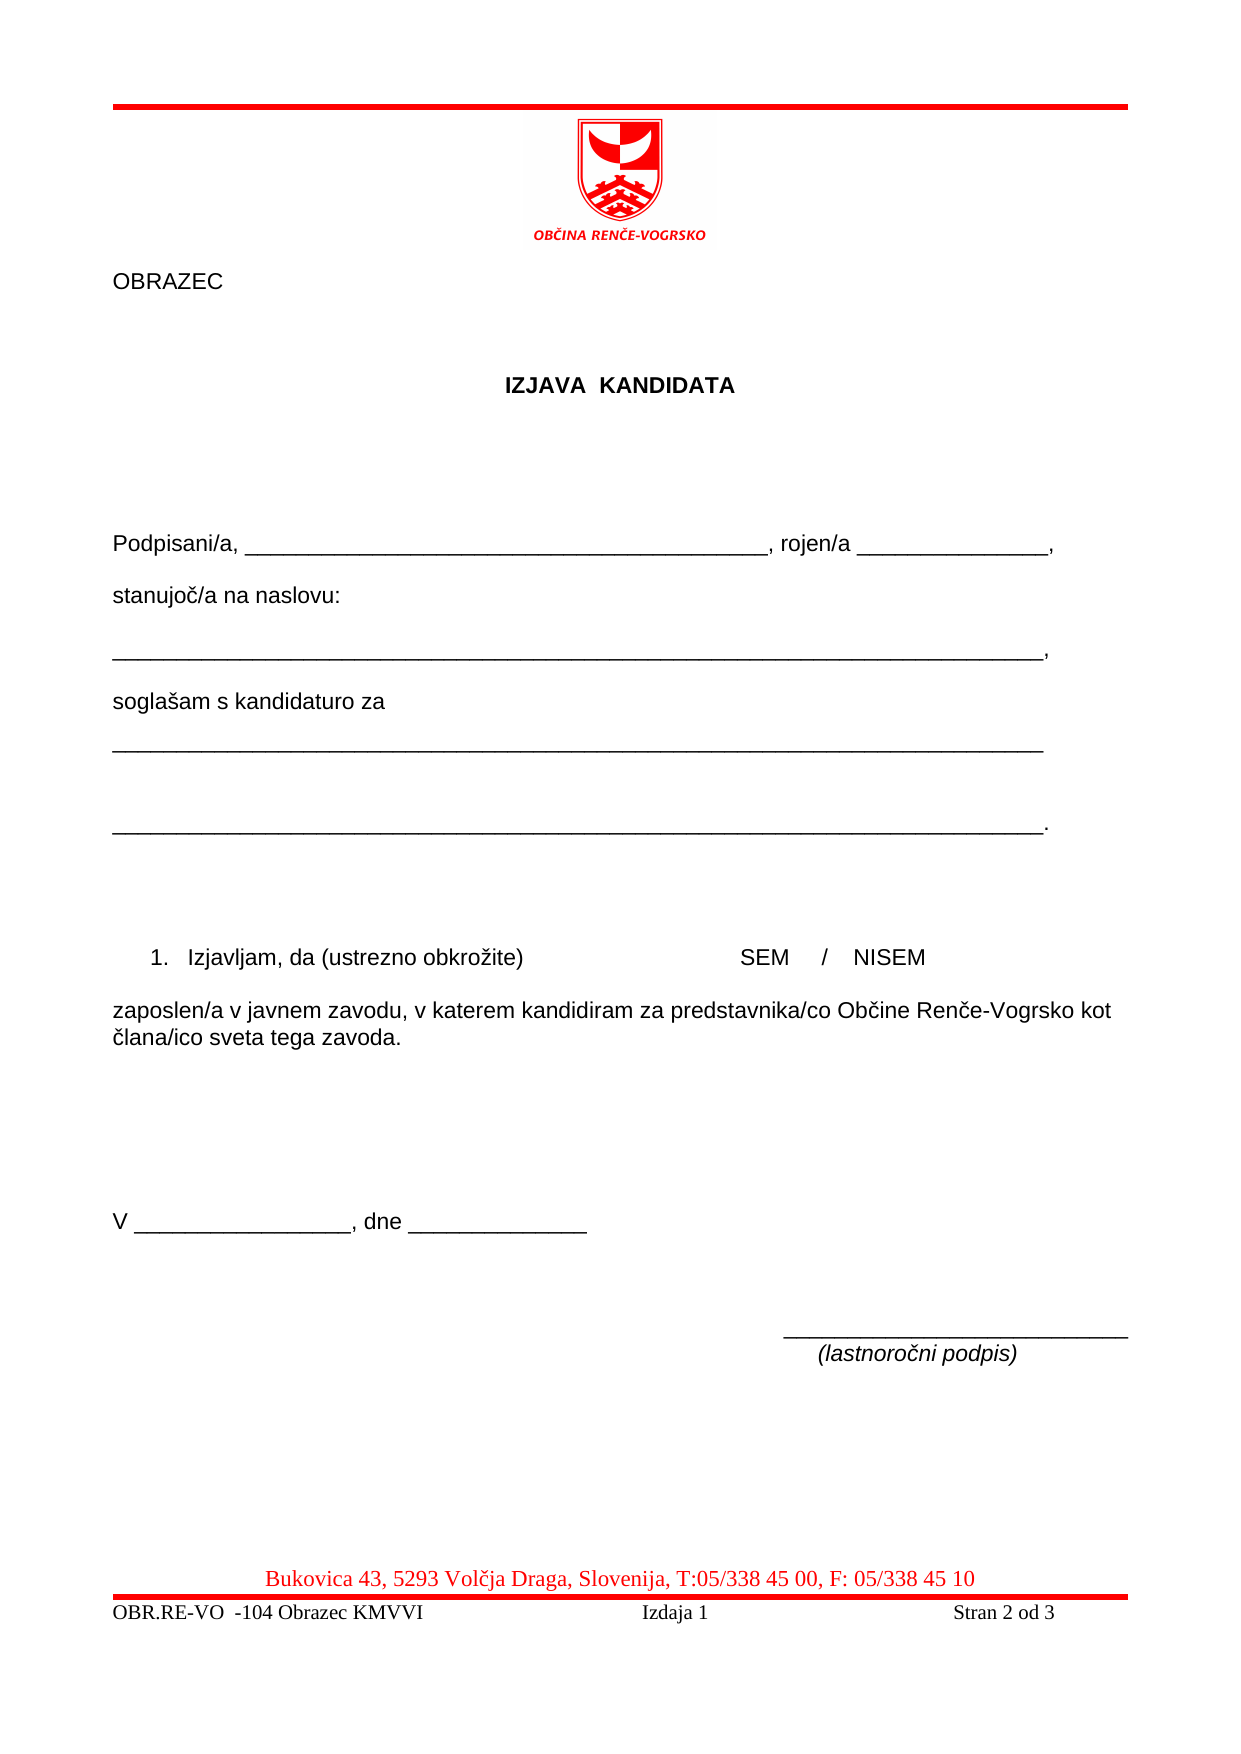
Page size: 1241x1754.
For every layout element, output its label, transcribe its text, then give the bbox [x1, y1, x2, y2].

text _________________________________________________________________________ [112, 727, 1128, 754]
text OBRAZEC [112, 268, 1128, 294]
text V _________________, dne ______________ [112, 1208, 1128, 1234]
text Podpisani/a, _________________________________________, rojen/a _______________, [112, 530, 1128, 556]
text IZJAVA KANDIDATA [112, 372, 1128, 398]
text soglašam s kandidaturo za [112, 688, 1128, 714]
text _________________________________________________________________________, [112, 635, 1128, 662]
text stanujoč/a na naslovu: [112, 582, 1128, 609]
text ___________________________ [112, 1313, 1128, 1340]
text zaposlen/a v javnem zavodu, v katerem kandidiram za predstavnika/co Občine Renče-Vogrsko kot člana/ico sveta tega zavoda. [112, 997, 1128, 1050]
list Izjavljam, da (ustrezno obkrožite) SEM / NISEM [150, 944, 1128, 971]
text (lastnoročni podpis) [112, 1340, 1128, 1366]
picture [523, 110, 717, 250]
text _________________________________________________________________________. [112, 809, 1128, 835]
